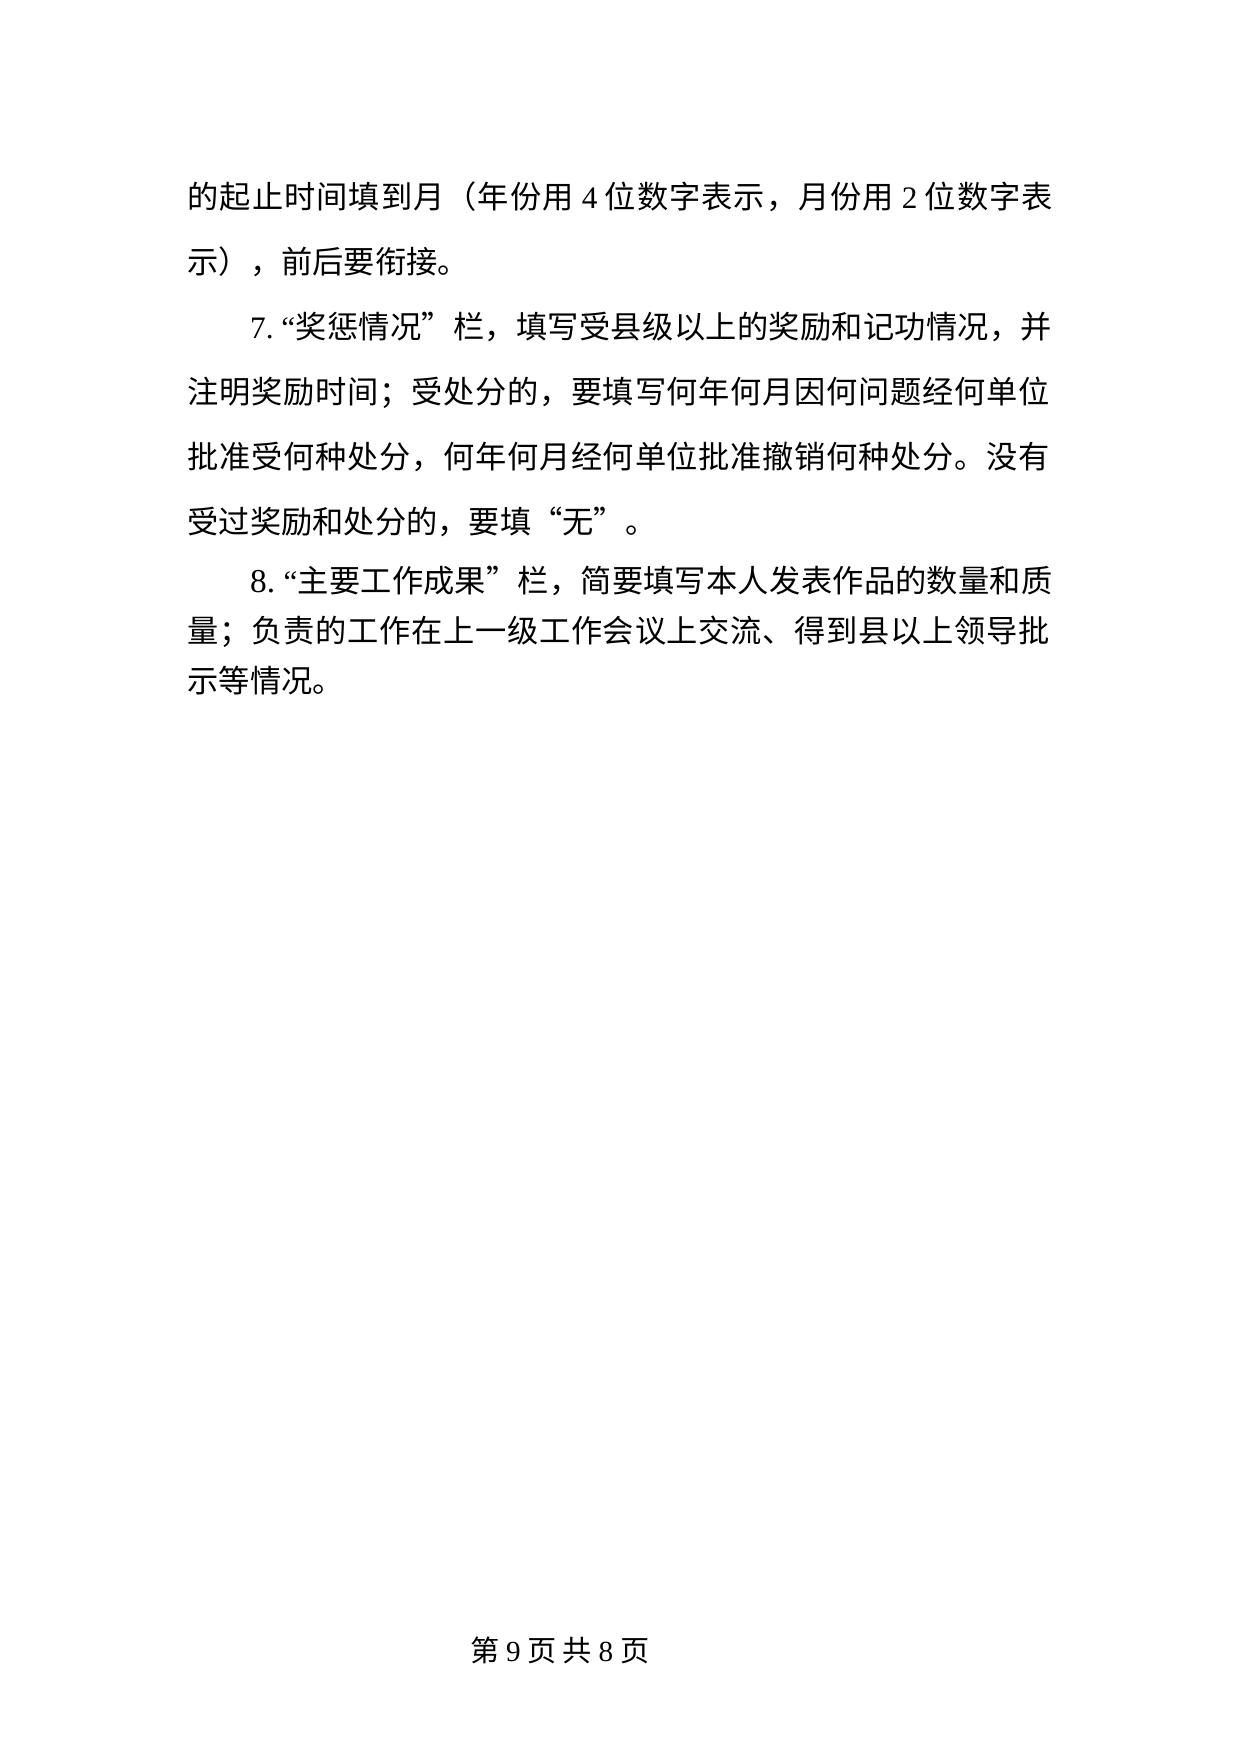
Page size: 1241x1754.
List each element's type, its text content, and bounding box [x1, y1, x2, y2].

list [187, 162, 1053, 292]
list “奖惩情况”栏，填写受县级以上的奖励和记功情况，并注明奖励时间；受处分的，要填写何年何月因何问题经何单位批准受何种处分，何年何月经何单位批准撤销何种处分。没有受过奖励和处分的，要填“无”。 [187, 292, 1053, 552]
list “主要工作成果”栏，简要填写本人发表作品的数量和质量；负责的工作在上一级工作会议上交流、得到县以上领导批示等情况。 [187, 552, 1053, 702]
